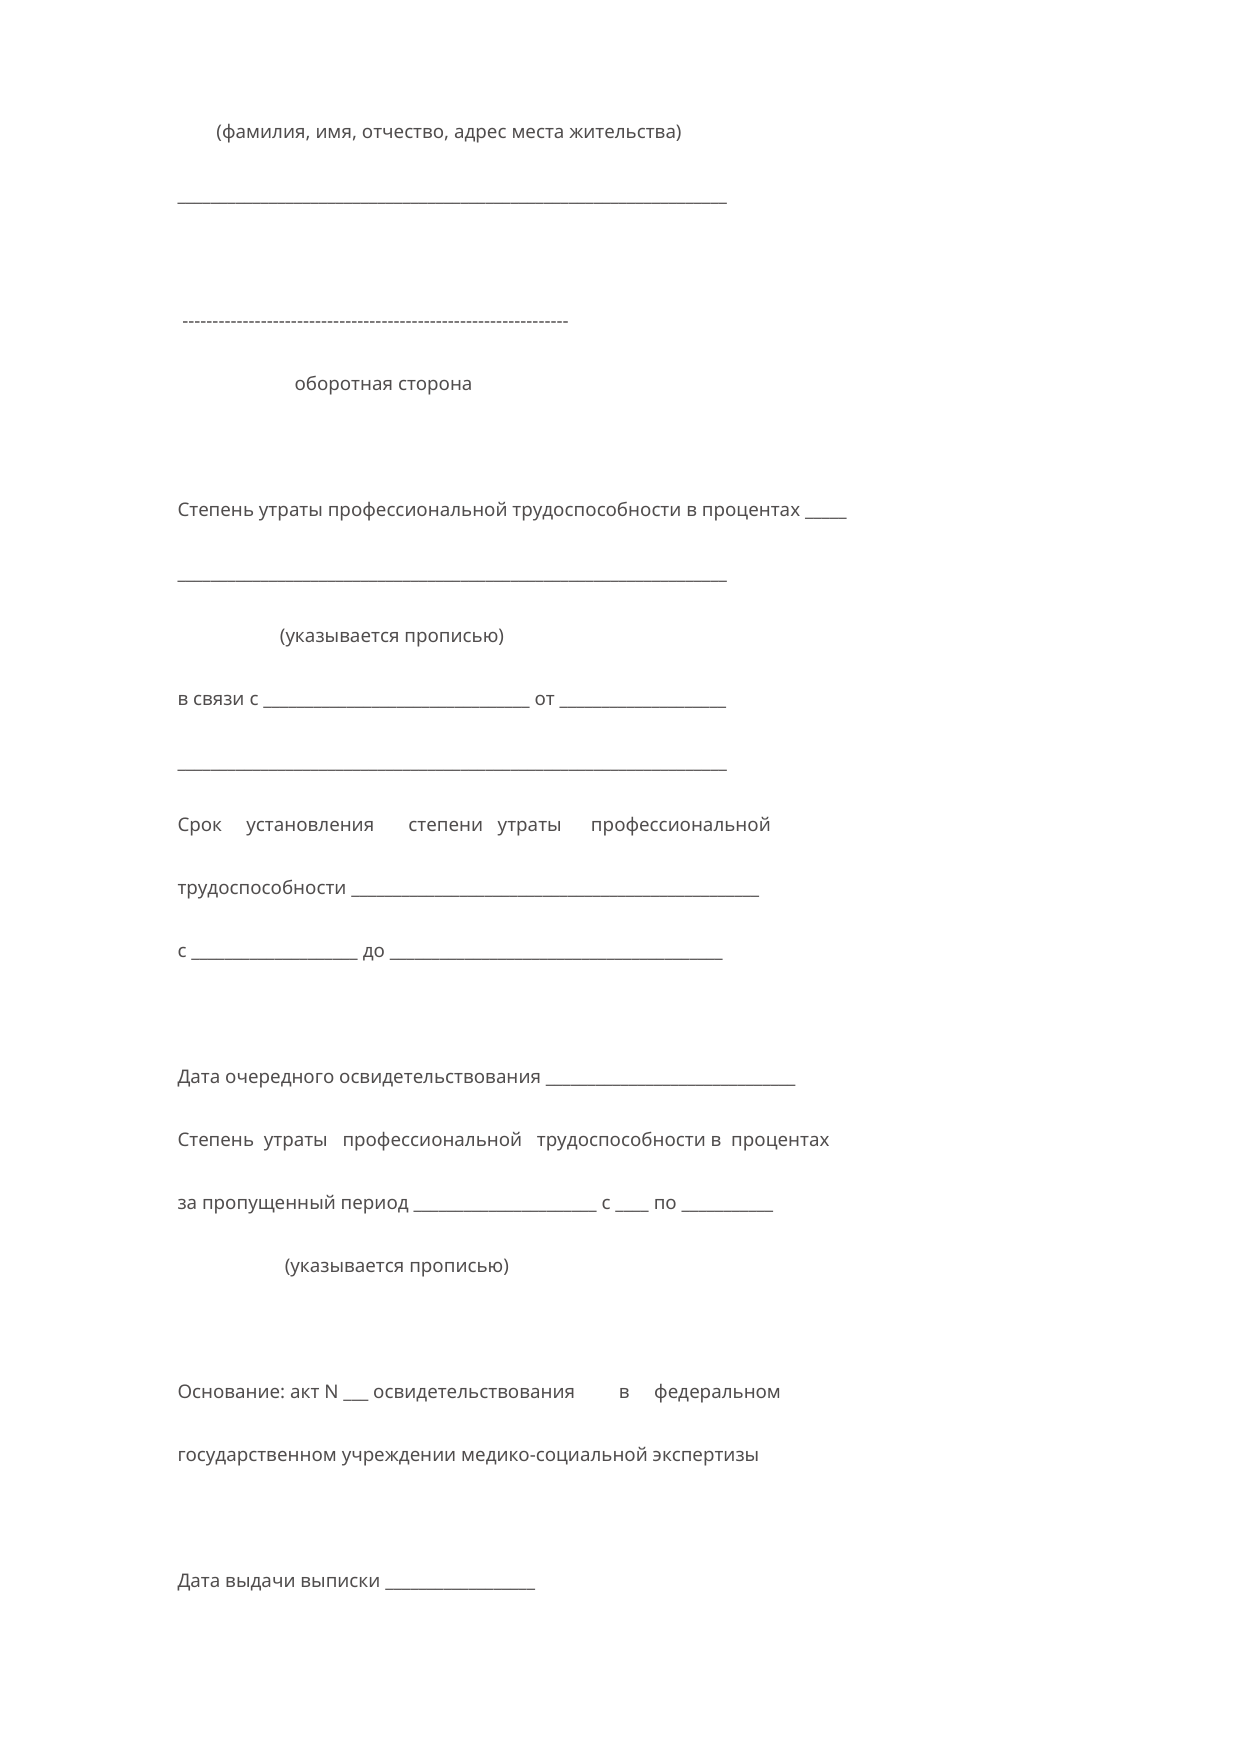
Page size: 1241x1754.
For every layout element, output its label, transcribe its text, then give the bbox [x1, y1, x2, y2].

text за пропущенный период ______________________ с ____ по ___________ [177, 1189, 1152, 1215]
text Степень утраты профессиональной трудоспособности в процентах _____ [177, 496, 1152, 522]
text (указывается прописью) [177, 1252, 1152, 1278]
text (фамилия, имя, отчество, адрес места жительства) [177, 118, 1152, 144]
text Срок установления степени утраты профессиональной [177, 811, 1152, 837]
text в связи с ________________________________ от ____________________ [177, 685, 1152, 711]
text ---------------------------------------------------------------- [177, 307, 1152, 333]
text государственном учреждении медико-социальной экспертизы [177, 1442, 1152, 1467]
text с ____________________ до ________________________________________ [177, 937, 1152, 963]
text __________________________________________________________________ [177, 559, 1152, 585]
text трудоспособности _________________________________________________ [177, 874, 1152, 900]
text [177, 181, 1152, 207]
text Основание: акт N ___ освидетельствования в федеральном [177, 1378, 1152, 1404]
text __________________________________________________________________ [177, 748, 1152, 774]
text Степень утраты профессиональной трудоспособности в процентах [177, 1126, 1152, 1152]
text Дата очередного освидетельствования ______________________________ [177, 1063, 1152, 1089]
text (указывается прописью) [177, 622, 1152, 648]
text Дата выдачи выписки __________________ [177, 1568, 1152, 1593]
text оборотная сторона [177, 370, 1152, 396]
